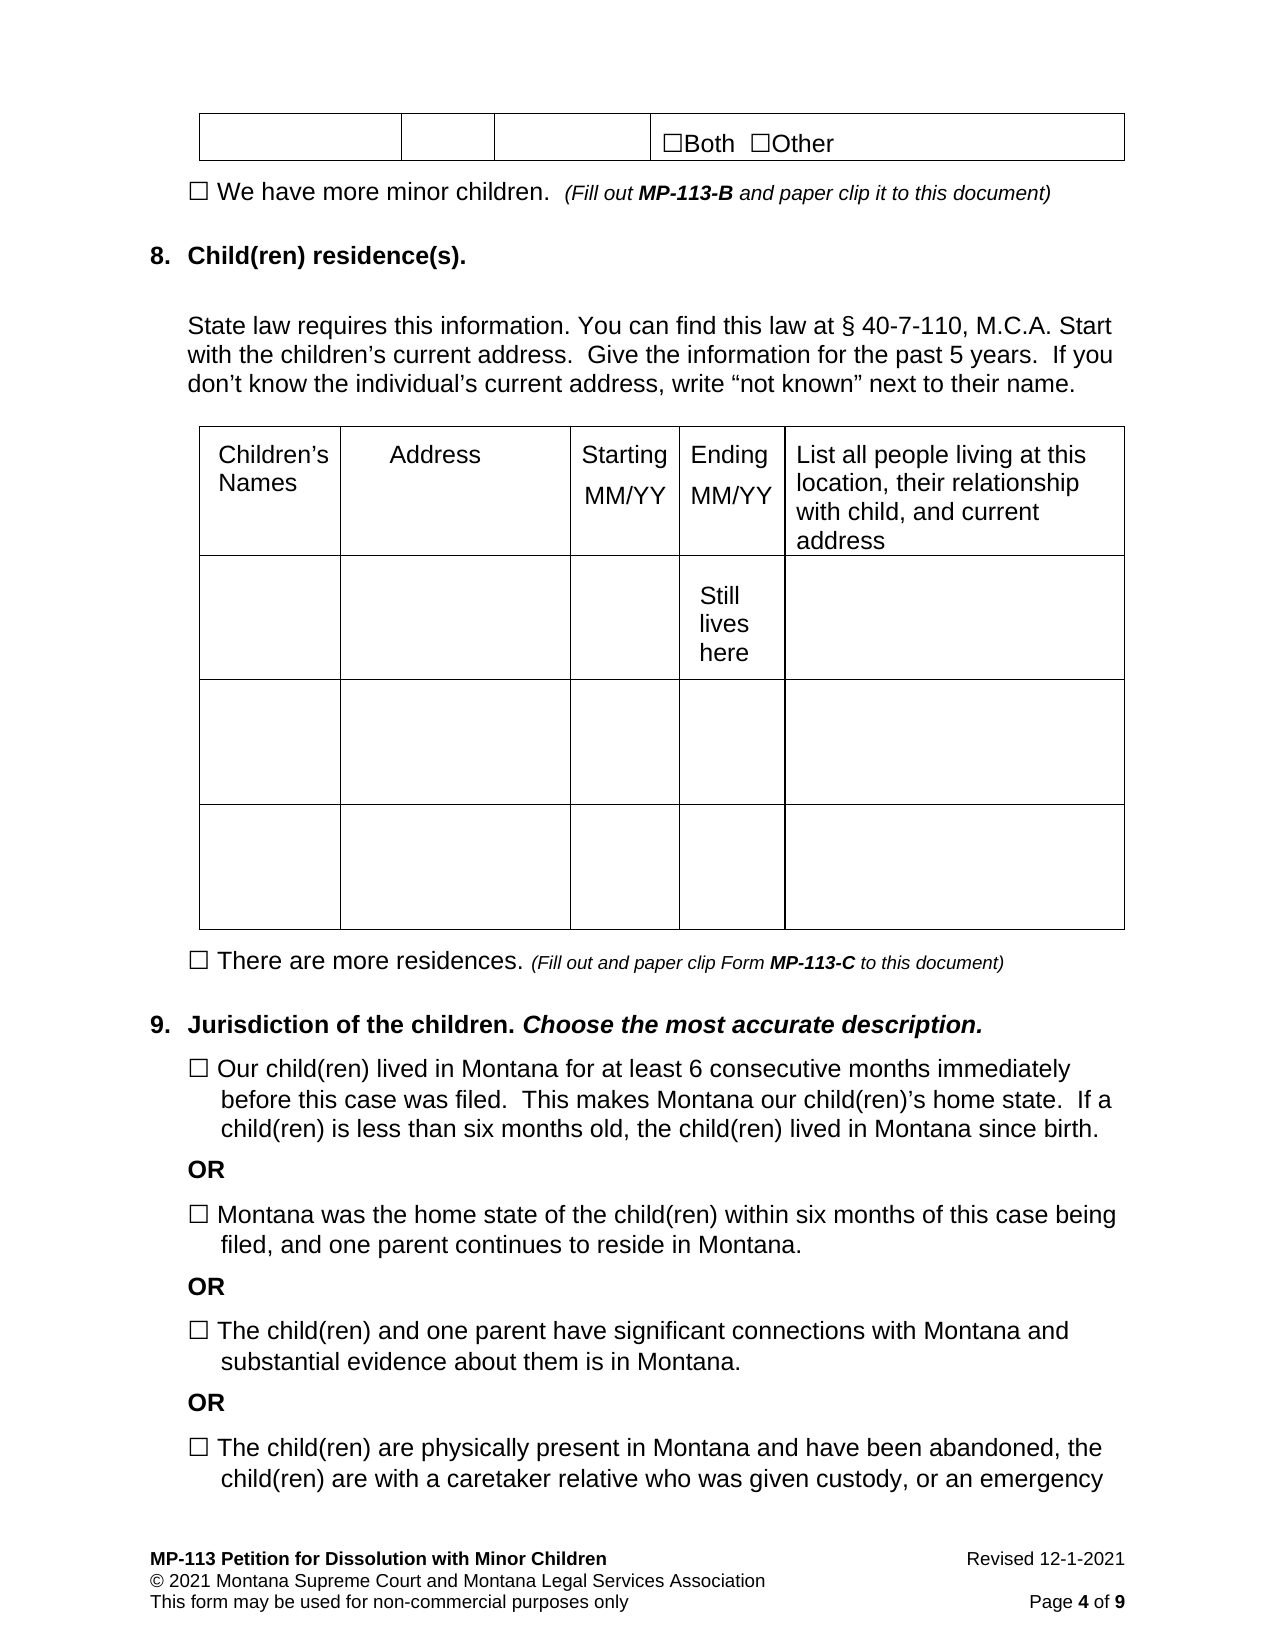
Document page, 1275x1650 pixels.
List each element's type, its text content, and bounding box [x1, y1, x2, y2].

table_cell [571, 805, 679, 929]
table_cell [200, 556, 340, 679]
table_cell [200, 805, 340, 929]
table_cell [571, 680, 679, 804]
text ☐ We have more minor children. (Fill out MP-113-B and paper clip it to this document) [187, 174, 1125, 208]
table_header Ending MM/YY [680, 427, 784, 554]
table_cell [651, 114, 1124, 160]
table_header Starting MM/YY [571, 427, 679, 554]
table_cell [402, 114, 494, 160]
table_cell [786, 805, 1124, 929]
subtitle Child(ren) residence(s). [150, 241, 1125, 270]
table_cell [680, 805, 784, 929]
text OR [187, 1155, 1125, 1184]
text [187, 1429, 1125, 1492]
text ☐ There are more residences. (Fill out and paper clip Form MP-113-C to this document) [187, 942, 1125, 977]
table_header List all people living at this location, their relationship with child, and current address [786, 427, 1124, 554]
table_cell [786, 556, 1124, 679]
table_cell [341, 805, 570, 929]
table_header Address [341, 427, 570, 554]
table_cell [200, 680, 340, 804]
subtitle Jurisdiction of the children. Choose the most accurate description. [150, 1010, 1125, 1039]
text ☐ The child(ren) and one parent have significant connections with Montana and substantial evidence about them is in Montana. [187, 1313, 1125, 1376]
text OR [187, 1388, 1125, 1417]
table_cell [571, 556, 679, 679]
table_cell [200, 114, 401, 160]
text State law requires this information. You can find this law at § 40-7-110, M.C.A. Start with the children’s current address. Give the information for the past 5 years. If you don’t know the individual’s current address, write “not known” next to their name. [187, 311, 1125, 397]
table_cell [341, 680, 570, 804]
table_cell [495, 114, 650, 160]
table_cell [341, 556, 570, 679]
table_header Children’s Names [200, 427, 340, 554]
table_cell [786, 680, 1124, 804]
text ☐ Our child(ren) lived in Montana for at least 6 consecutive months immediately before this case was filed. This makes Montana our child(ren)’s home state. If a child(ren) is less than six months old, the child(ren) lived in Montana since birth. [187, 1051, 1125, 1143]
table_cell Still lives here [680, 556, 784, 679]
table_cell [680, 680, 784, 804]
text OR [187, 1272, 1125, 1301]
text ☐ Montana was the home state of the child(ren) within six months of this case being filed, and one parent continues to reside in Montana. [187, 1196, 1125, 1259]
